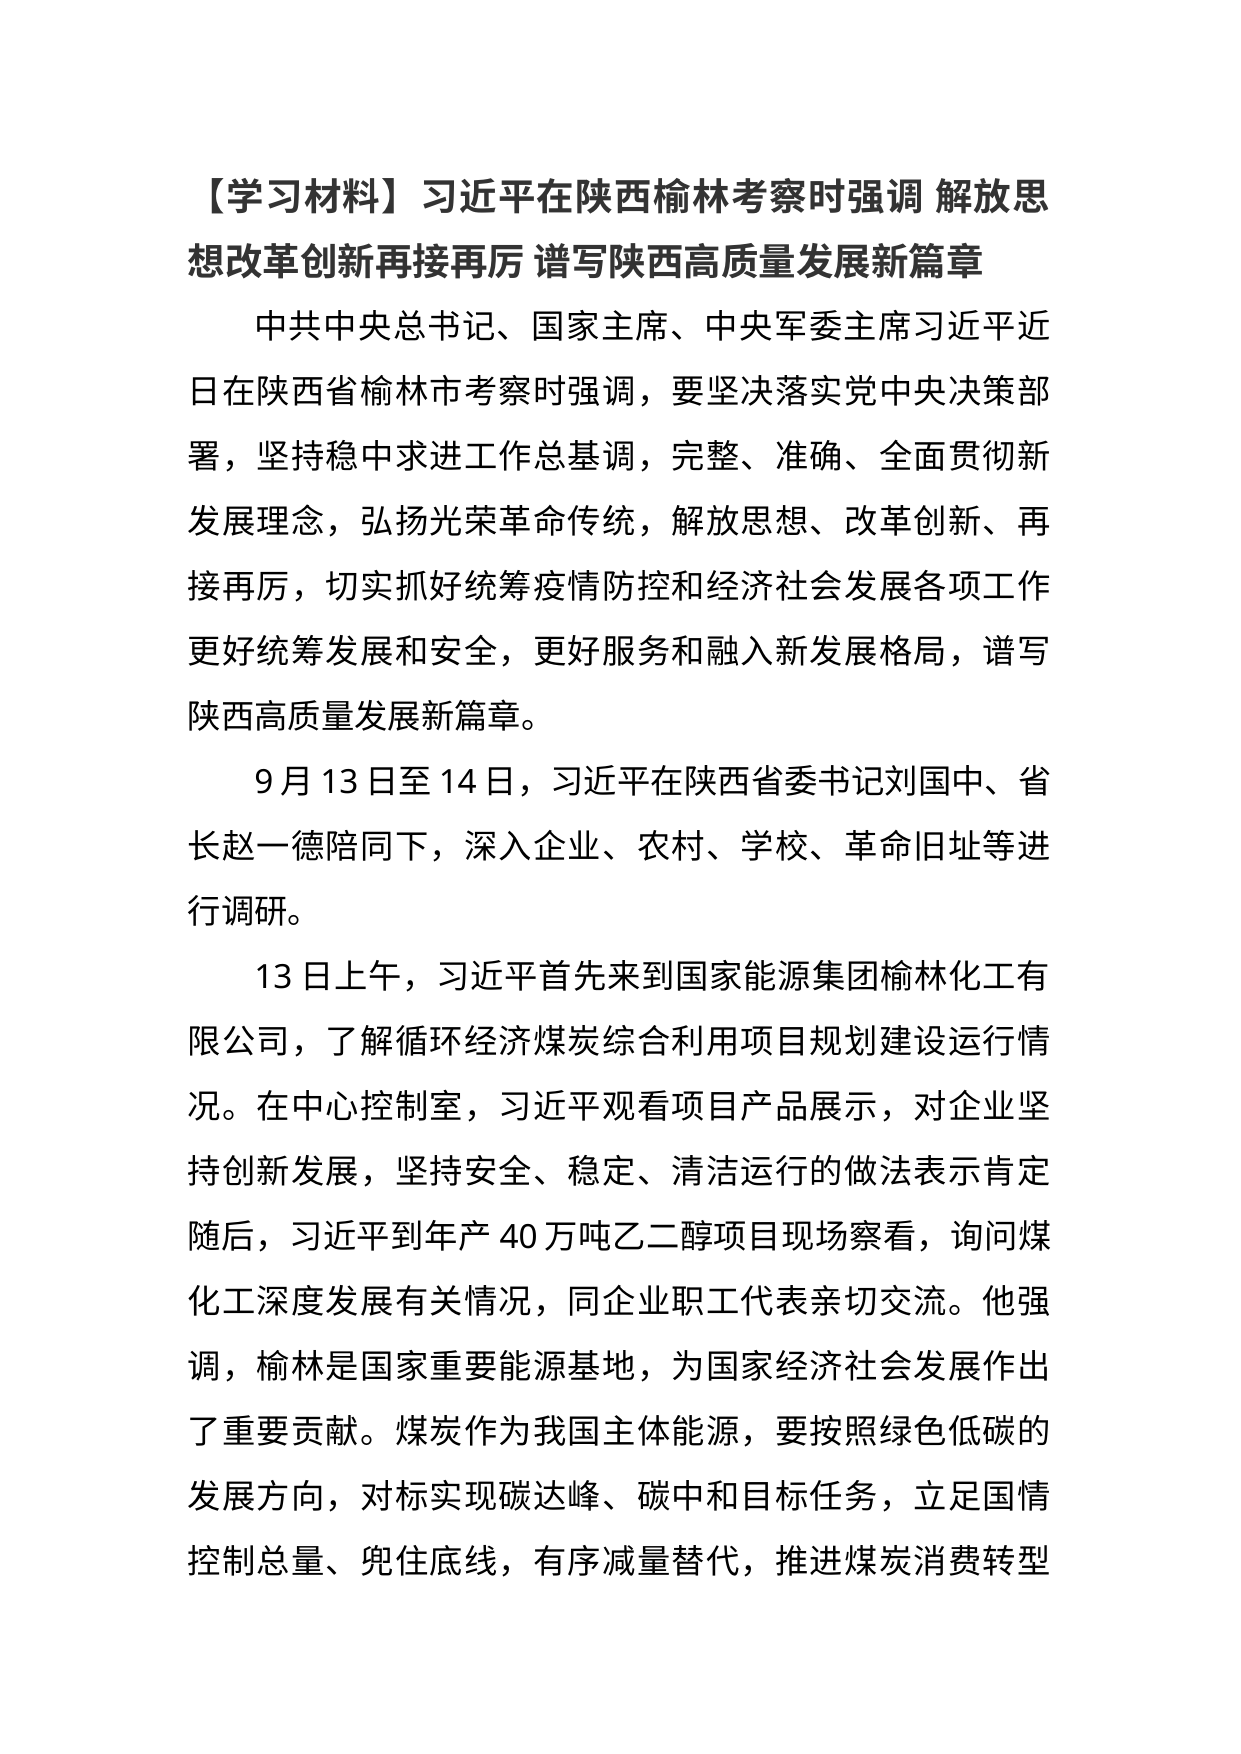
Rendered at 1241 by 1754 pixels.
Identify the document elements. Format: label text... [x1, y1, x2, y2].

text 【学习材料】习近平在陕西榆林考察时强调 解放思想改革创新再接再厉 谱写陕西高质量发展新篇章 [187, 162, 1053, 292]
text 中共中央总书记、国家主席、中央军委主席习近平近日在陕西省榆林市考察时强调，要坚决落实党中央决策部署，坚持稳中求进工作总基调，完整、准确、全面贯彻新发展理念，弘扬光荣革命传统，解放思想、改革创新、再接再厉，切实抓好统筹疫情防控和经济社会发展各项工作，更好统筹发展和安全，更好服务和融入新发展格局，谱写陕西高质量发展新篇章。 [187, 292, 1053, 747]
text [187, 942, 1053, 1592]
text 9月13日至14日，习近平在陕西省委书记刘国中、省长赵一德陪同下，深入企业、农村、学校、革命旧址等进行调研。 [187, 747, 1053, 942]
